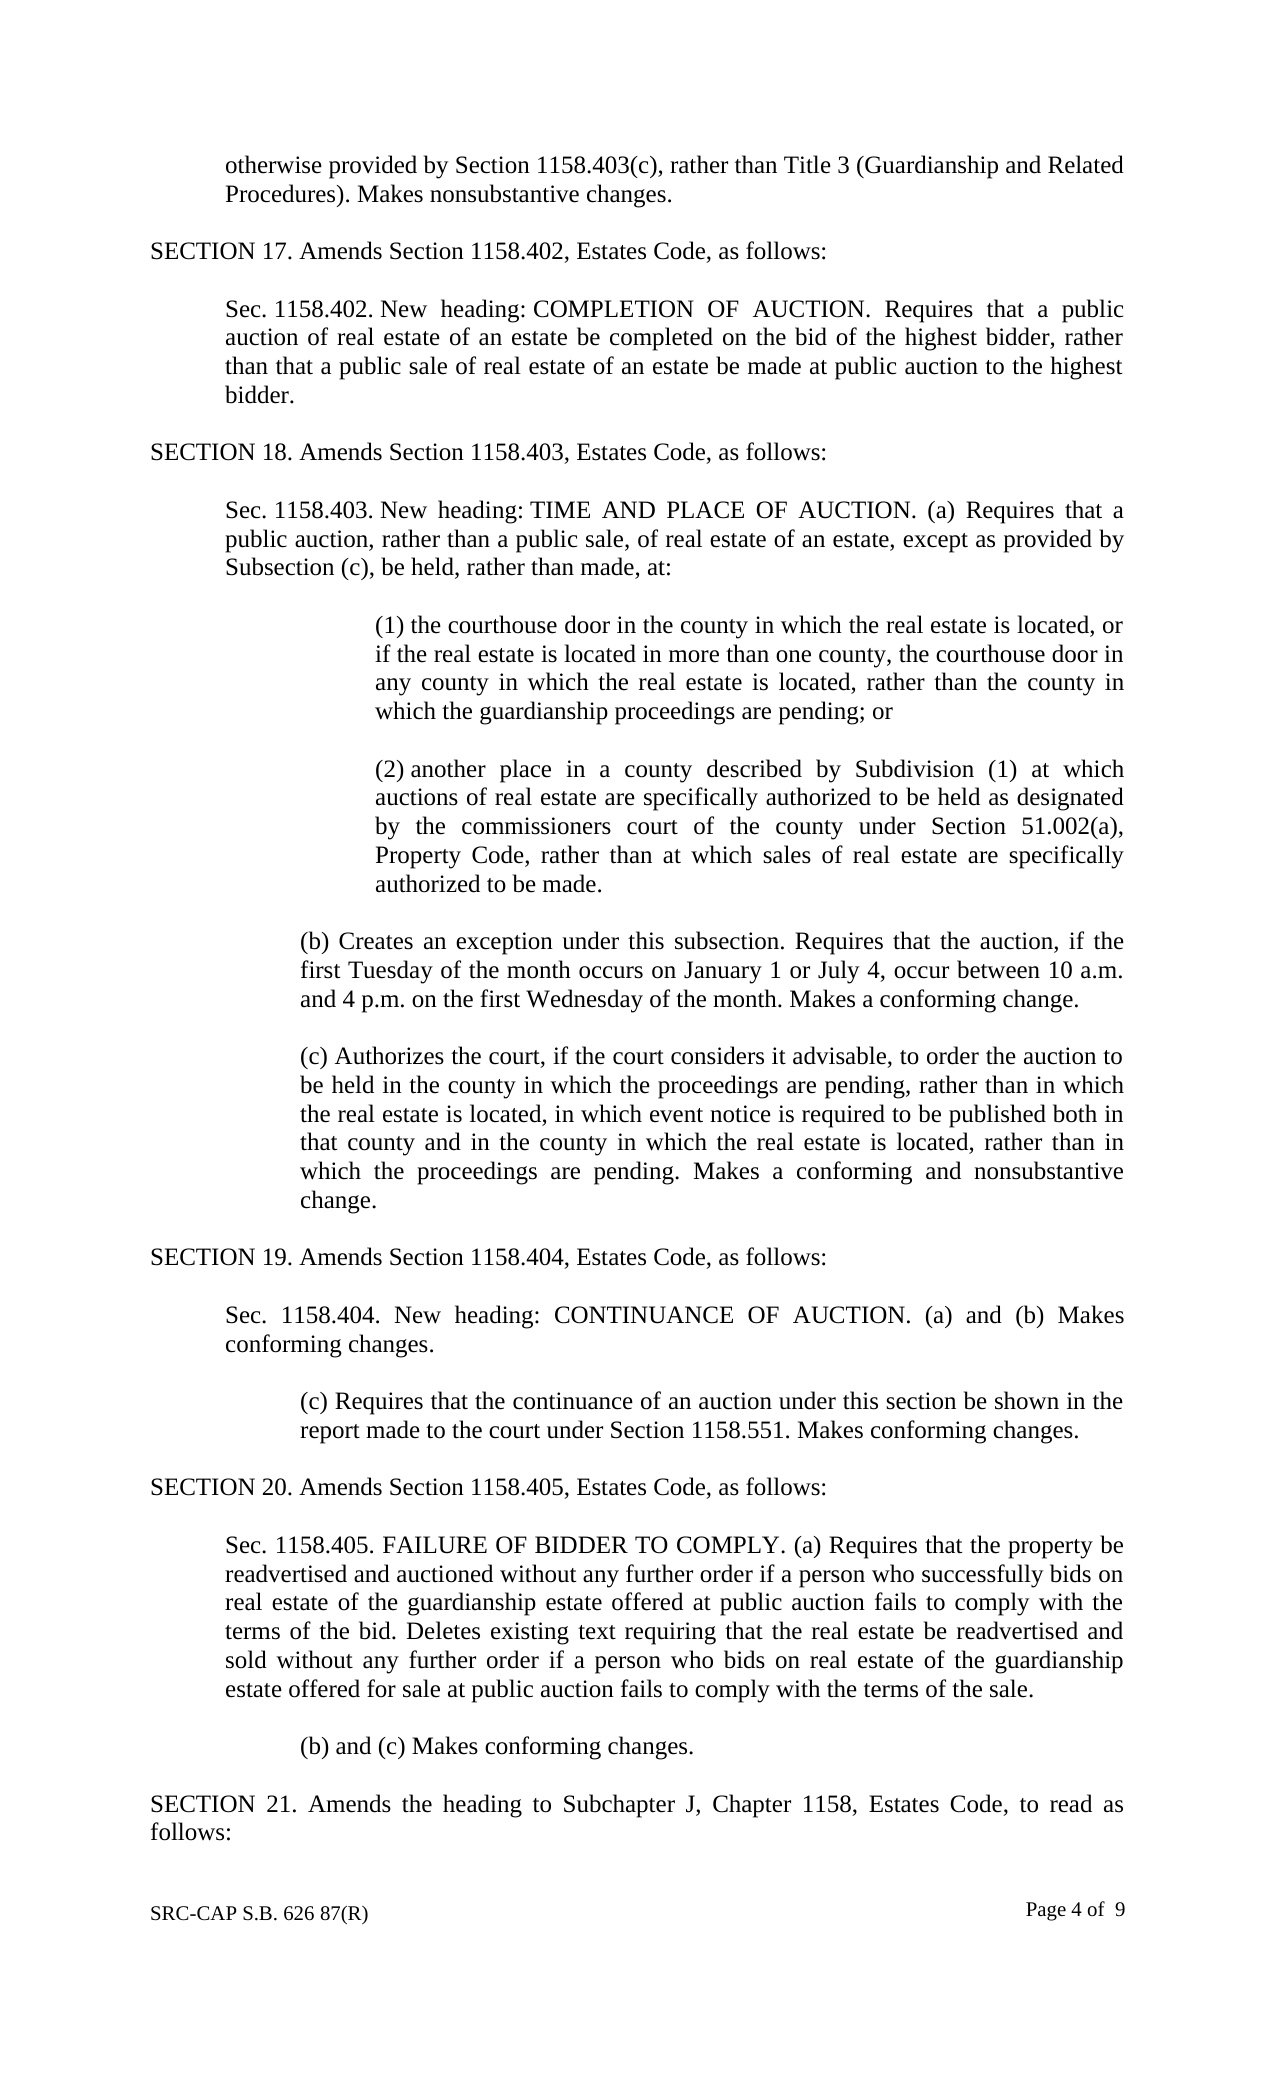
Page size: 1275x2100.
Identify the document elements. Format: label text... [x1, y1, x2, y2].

text (1) the courthouse door in the county in which the real estate is located, or if the real estate is located in more than one county, the courthouse door in any county in which the real estate is located, rather than the county in which the guardianship proceedings are pending; or [375, 610, 1125, 725]
text Sec. 1158.402. New heading: COMPLETION OF AUCTION. Requires that a public auction of real estate of an estate be completed on the bid of the highest bidder, rather than that a public sale of real estate of an estate be made at public auction to the highest bidder. [225, 294, 1125, 409]
text Sec. 1158.405. FAILURE OF BIDDER TO COMPLY. (a) Requires that the property be readvertised and auctioned without any further order if a person who successfully bids on real estate of the guardianship estate offered at public auction fails to comply with the terms of the bid. Deletes existing text requiring that the real estate be readvertised and sold without any further order if a person who bids on real estate of the guardianship estate offered for sale at public auction fails to comply with the terms of the sale. [225, 1530, 1125, 1702]
text SECTION 20. Amends Section 1158.405, Estates Code, as follows: [150, 1472, 1125, 1501]
text SECTION 18. Amends Section 1158.403, Estates Code, as follows: [150, 437, 1125, 466]
text (2) another place in a county described by Subdivision (1) at which auctions of real estate are specifically authorized to be held as designated by the commissioners court of the county under Section 51.002(a), Property Code, rather than at which sales of real estate are specifically authorized to be made. [375, 754, 1125, 897]
text (b) and (c) Makes conforming changes. [300, 1731, 1125, 1760]
text (c) Authorizes the court, if the court considers it advisable, to order the auction to be held in the county in which the proceedings are pending, rather than in which the real estate is located, in which event notice is required to be published both in that county and in the county in which the real estate is located, rather than in which the proceedings are pending. Makes a conforming and nonsubstantive change. [300, 1041, 1125, 1214]
text (b) Creates an exception under this subsection. Requires that the auction, if the first Tuesday of the month occurs on January 1 or July 4, occur between 10 a.m. and 4 p.m. on the first Wednesday of the month. Makes a conforming change. [300, 926, 1125, 1012]
text SECTION 21. Amends the heading to Subchapter J, Chapter 1158, Estates Code, to read as follows: [150, 1789, 1125, 1846]
text SECTION 17. Amends Section 1158.402, Estates Code, as follows: [150, 236, 1125, 265]
text Sec. 1158.404. New heading: CONTINUANCE OF AUCTION. (a) and (b) Makes conforming changes. [225, 1300, 1125, 1357]
text SECTION 19. Amends Section 1158.404, Estates Code, as follows: [150, 1242, 1125, 1271]
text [225, 150, 1125, 207]
text (c) Requires that the continuance of an auction under this section be shown in the report made to the court under Section 1158.551. Makes conforming changes. [300, 1386, 1125, 1444]
text Sec. 1158.403. New heading: TIME AND PLACE OF AUCTION. (a) Requires that a public auction, rather than a public sale, of real estate of an estate, except as provided by Subsection (c), be held, rather than made, at: [225, 495, 1125, 581]
